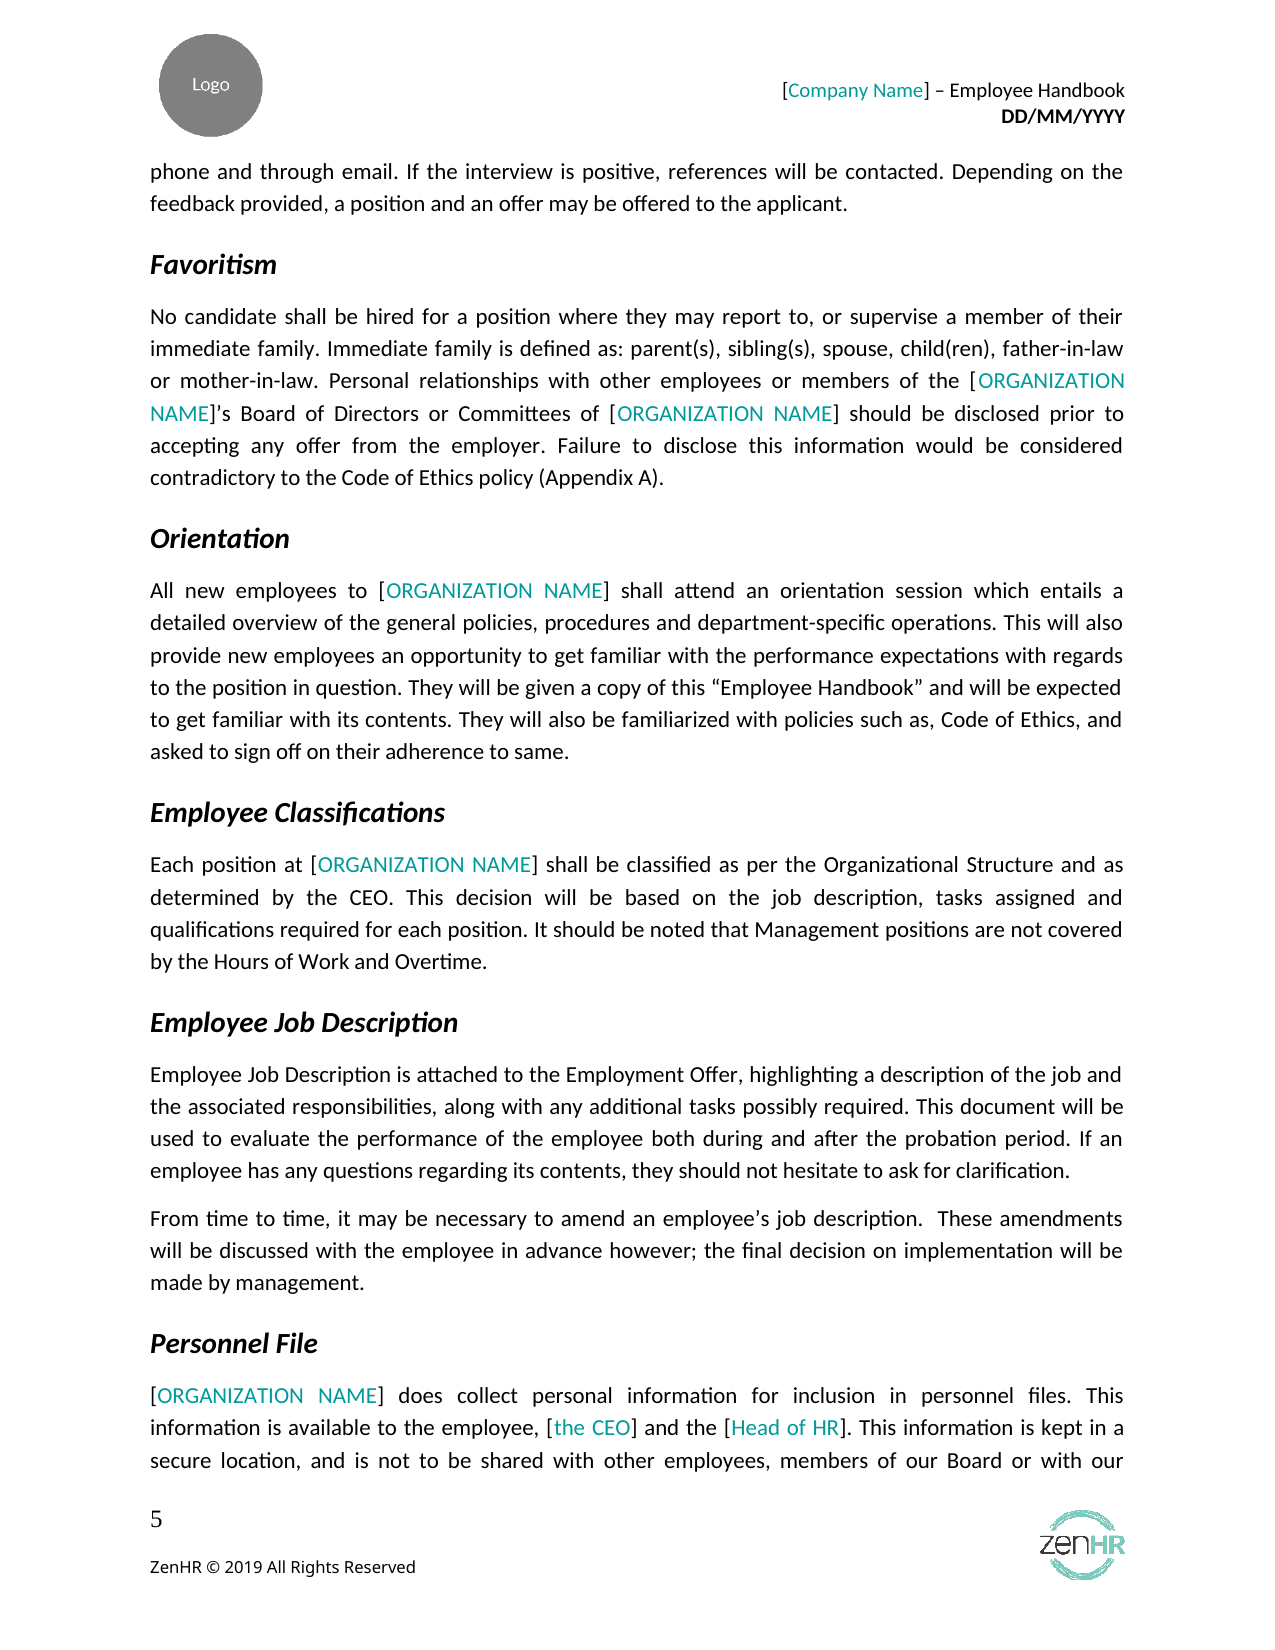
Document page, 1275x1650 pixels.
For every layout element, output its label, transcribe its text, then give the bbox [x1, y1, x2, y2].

subtitle Favoritism [150, 246, 1125, 282]
subtitle Employee Job Description [150, 1004, 1125, 1040]
picture [156, 31, 263, 138]
text All new employees to [ORGANIZATION NAME] shall attend an orientation session which entails a detailed overview of the general policies, procedures and department-specific operations. This will also provide new employees an opportunity to get familiar with the performance expectations with regards to the position in question. They will be given a copy of this “Employee Handbook” and will be expected to get familiar with its contents. They will also be familiarized with policies such as, Code of Ethics, and asked to sign off on their adherence to same. [150, 576, 1125, 765]
text From time to time, it may be necessary to amend an employee’s job description. These amendments will be discussed with the employee in advance however; the final decision on implementation will be made by management. [150, 1204, 1125, 1296]
text No candidate shall be hired for a position where they may report to, or supervise a member of their immediate family. Immediate family is defined as: parent(s), sibling(s), spouse, child(ren), father-in-law or mother-in-law. Personal relationships with other employees or members of the [ORGANIZATION NAME]’s Board of Directors or Committees of [ORGANIZATION NAME] should be disclosed prior to accepting any offer from the employer. Failure to disclose this information would be considered contradictory to the Code of Ethics policy (Appendix A). [150, 302, 1125, 491]
text Employee Job Description is attached to the Employment Offer, highlighting a description of the job and the associated responsibilities, along with any additional tasks possibly required. This document will be used to evaluate the performance of the employee both during and after the probation period. If an employee has any questions regarding its contents, they should not hesitate to ask for clarification. [150, 1060, 1125, 1185]
subtitle Orientation [150, 520, 1125, 556]
subtitle Personnel File [150, 1325, 1125, 1361]
picture [1032, 1500, 1127, 1585]
text Each position at [ORGANIZATION NAME] shall be classified as per the Organizational Structure and as determined by the CEO. This decision will be based on the job description, tasks assigned and qualifications required for each position. It should be noted that Management positions are not covered by the Hours of Work and Overtime. [150, 850, 1125, 975]
subtitle Employee Classifications [150, 794, 1125, 830]
